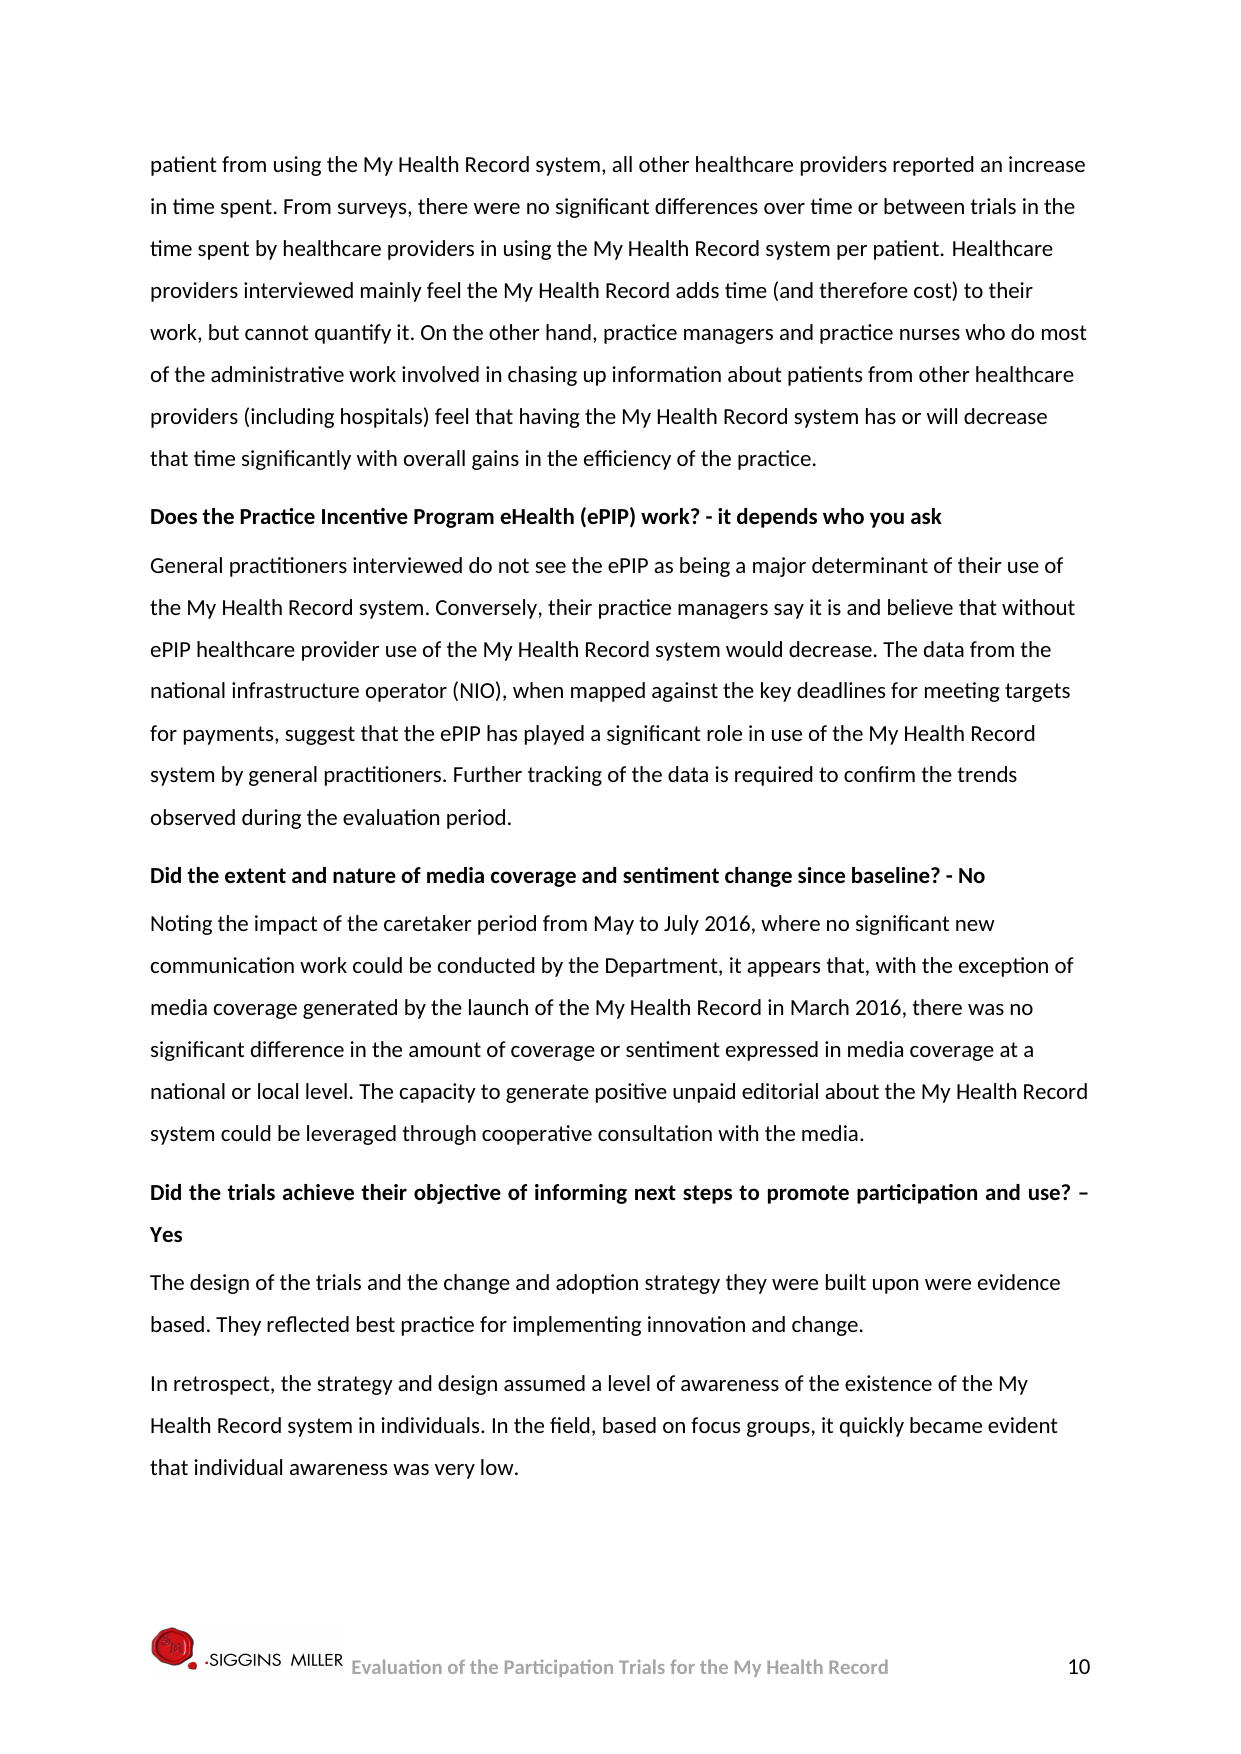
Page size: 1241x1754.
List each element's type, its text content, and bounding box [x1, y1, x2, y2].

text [150, 150, 1090, 472]
text The design of the trials and the change and adoption strategy they were built upon were evidence based. They reflected best practice for implementing innovation and change. [150, 1268, 1090, 1338]
subtitle Does the Practice Incentive Program eHealth (ePIP) work? - it depends who you ask [150, 502, 1090, 531]
text General practitioners interviewed do not see the ePIP as being a major determinant of their use of the My Health Record system. Conversely, their practice managers say it is and believe that without ePIP healthcare provider use of the My Health Record system would decrease. The data from the national infrastructure operator (NIO), when mapped against the key deadlines for meeting targets for payments, suggest that the ePIP has played a significant role in use of the My Health Record system by general practitioners. Further tracking of the data is required to confirm the trends observed during the evaluation period. [150, 551, 1090, 831]
text In retrospect, the strategy and design assumed a level of awareness of the existence of the My Health Record system in individuals. In the field, based on focus groups, it quickly became evident that individual awareness was very low. [150, 1369, 1090, 1481]
picture [150, 1626, 344, 1675]
subtitle Did the extent and nature of media coverage and sentiment change since baseline? - No [150, 861, 1090, 889]
subtitle Did the trials achieve their objective of informing next steps to promote participation and use? – Yes [150, 1178, 1090, 1248]
text Noting the impact of the caretaker period from May to July 2016, where no significant new communication work could be conducted by the Department, it appears that, with the exception of media coverage generated by the launch of the My Health Record in March 2016, there was no significant difference in the amount of coverage or sentiment expressed in media coverage at a national or local level. The capacity to generate positive unpaid editorial about the My Health Record system could be leveraged through cooperative consultation with the media. [150, 909, 1090, 1147]
